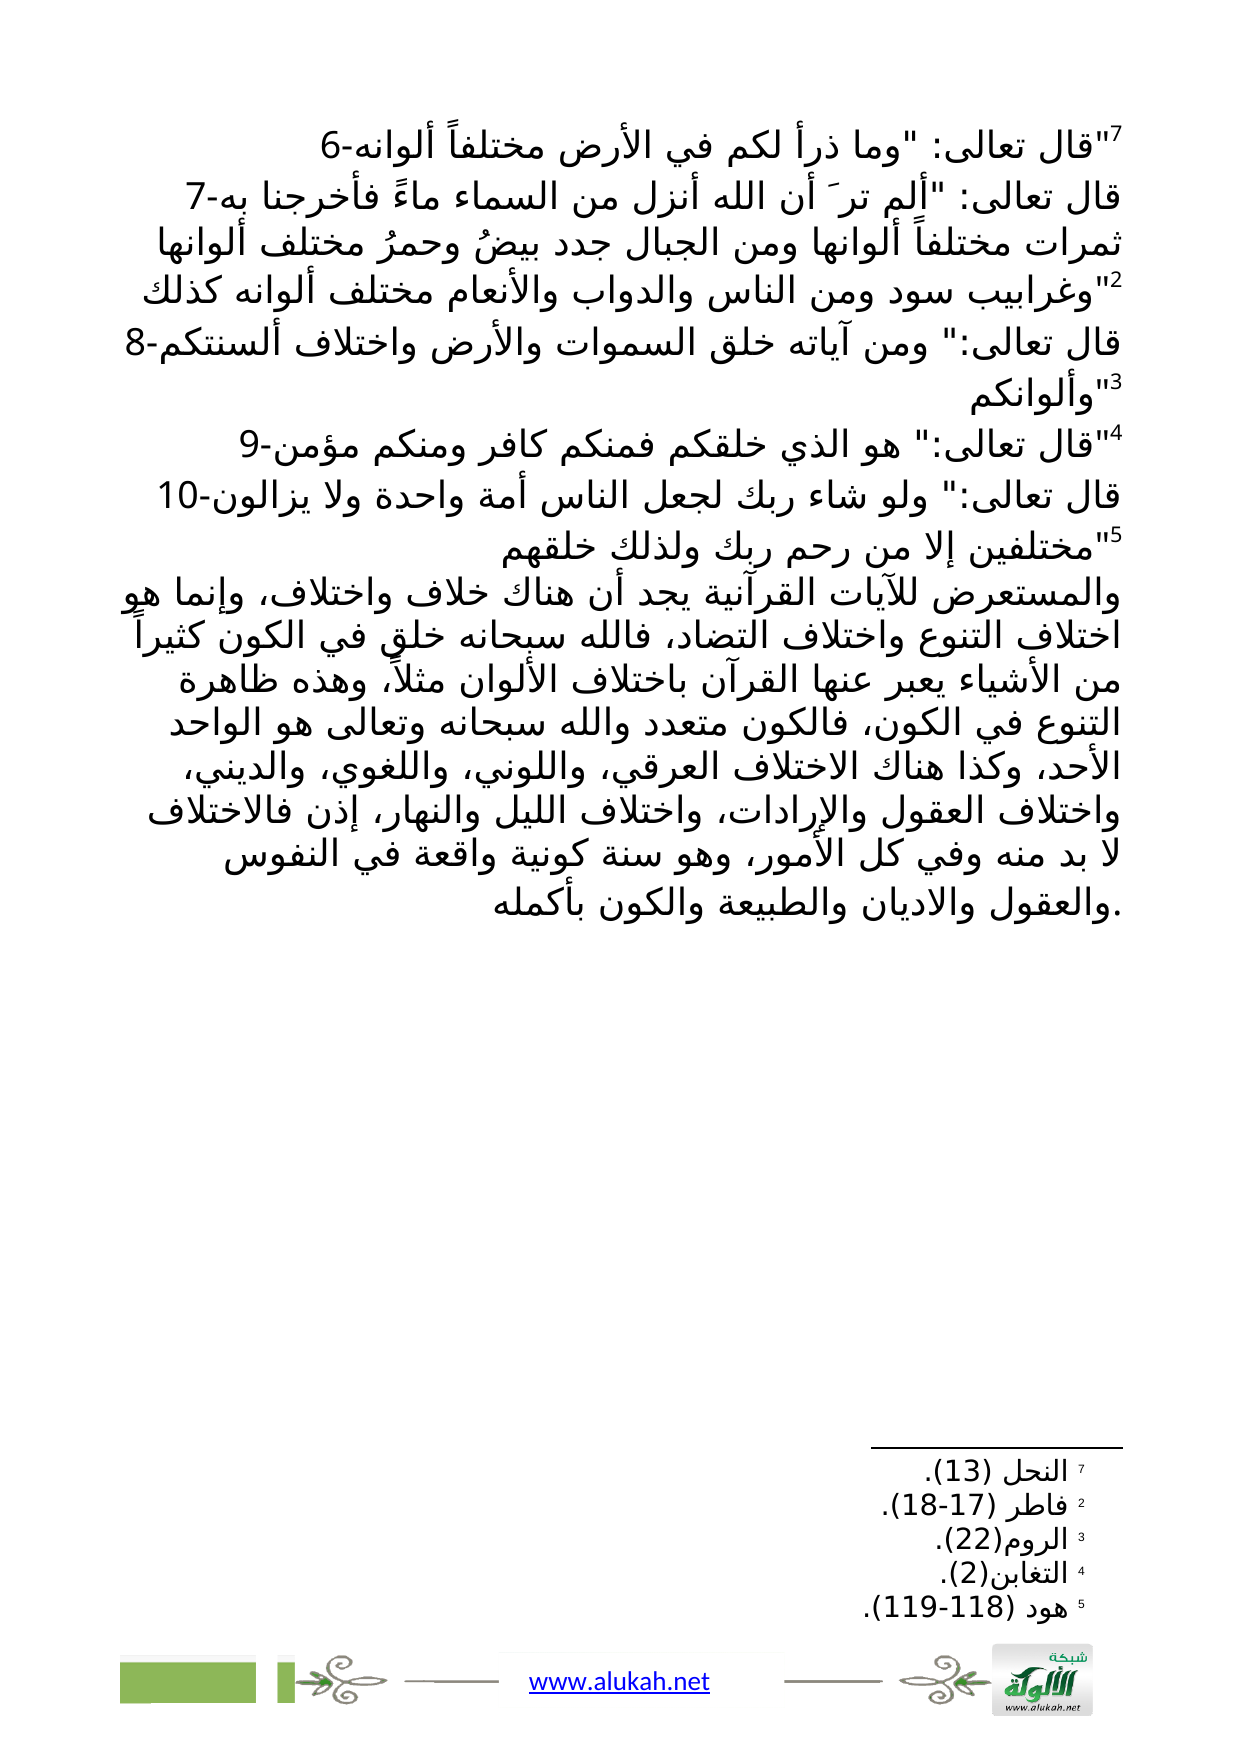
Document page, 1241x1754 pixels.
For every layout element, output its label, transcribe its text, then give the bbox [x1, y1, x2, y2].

picture [118, 1641, 1094, 1723]
text والمستعرض للآيات القرآنية يجد أن هناك خلاف واختلاف، وإنما هو اختلاف التنوع واختلاف التضاد، فالله سبحانه خلق في الكون كثيراً من الأشياء يعبر عنها القرآن باختلاف الألوان مثلاً، وهذه ظاهرة التنوع في الكون، فالكون متعدد والله سبحانه وتعالى هو الواحد الأحد، وكذا هناك الاختلاف العرقي، واللوني، واللغوي، والديني، واختلاف العقول والإرادات، واختلاف الليل والنهار، إذن فالاختلاف لا بد منه وفي كل الأمور، وهو سنة كونية واقعة في النفوس والعقول والاديان والطبيعة والكون بأكمله. [118, 570, 1122, 927]
text 9-قال تعالى:" هو الذي خلقكم فمنكم كافر ومنكم مؤمن" [118, 417, 1122, 468]
text 7-قال تعالى: "ألم تر َ أن الله أنزل من السماء ماءً فأخرجنا به ثمرات مختلفاً ألوانها ومن الجبال جدد بيضُ وحمرُ مختلف ألوانها وغرابيب سود ومن الناس والدواب والأنعام مختلف ألوانه كذلك" [118, 169, 1122, 315]
text 10-قال تعالى:" ولو شاء ربك لجعل الناس أمة واحدة ولا يزالون مختلفين إلا من رحم ربك ولذلك خلقهم" [118, 468, 1122, 570]
text 8-قال تعالى:" ومن آياته خلق السموات والأرض واختلاف ألسنتكم وألوانكم" [118, 315, 1122, 417]
text 6-قال تعالى: "وما ذرأ لكم في الأرض مختلفاً ألوانه" [118, 118, 1122, 169]
